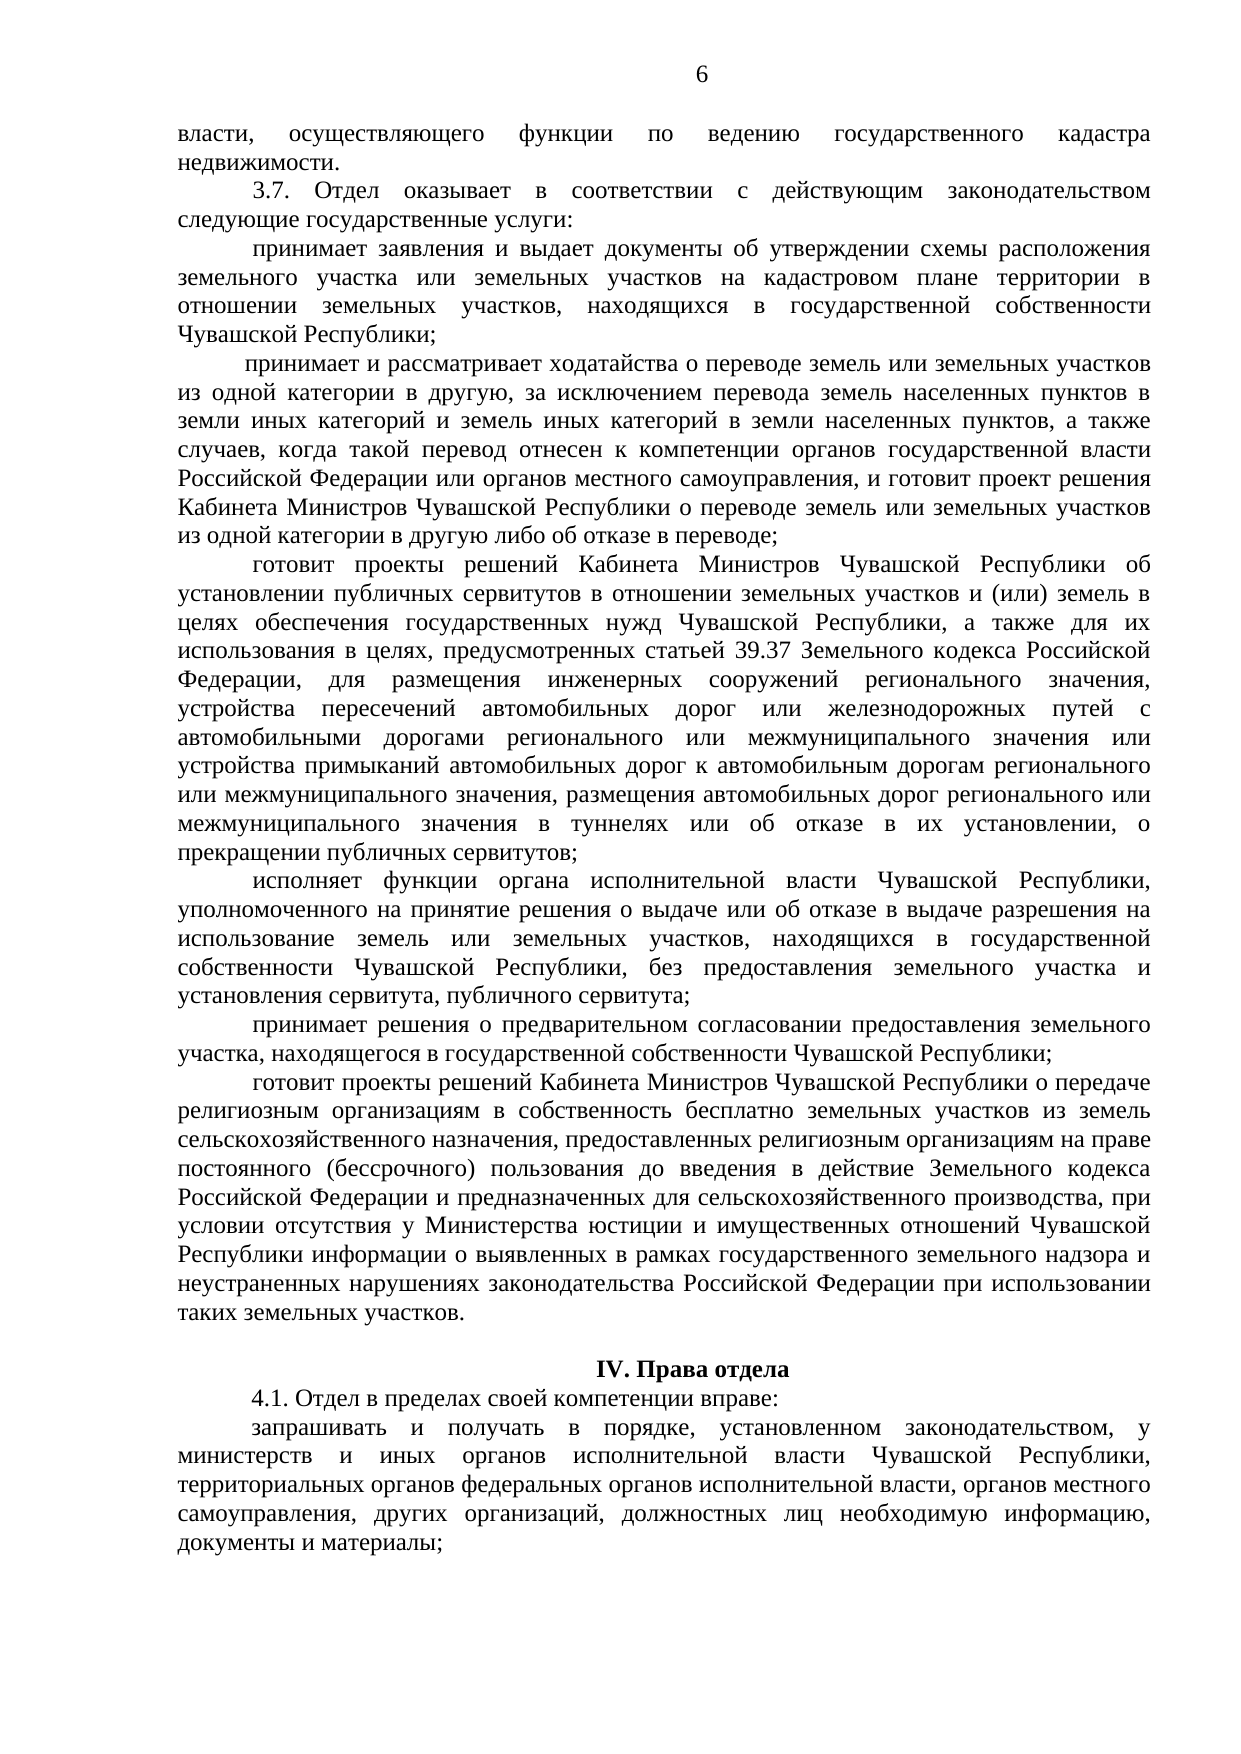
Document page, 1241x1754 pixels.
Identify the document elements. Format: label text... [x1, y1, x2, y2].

text готовит проекты решений Кабинета Министров Чувашской Республики об установлении публичных сервитутов в отношении земельных участков и (или) земель в целях обеспечения государственных нужд Чувашской Республики, а также для их использования в целях, предусмотренных статьей 39.37 Земельного кодекса Российской Федерации, для размещения инженерных сооружений регионального значения, устройства пересечений автомобильных дорог или железнодорожных путей с автомобильными дорогами регионального или межмуниципального значения или устройства примыканий автомобильных дорог к автомобильным дорогам регионального или межмуниципального значения, размещения автомобильных дорог регионального или межмуниципального значения в туннелях или об отказе в их установлении, о прекращении публичных сервитутов; [177, 549, 1152, 866]
text исполняет функции органа исполнительной власти Чувашской Республики, уполномоченного на принятие решения о выдаче или об отказе в выдаче разрешения на использование земель или земельных участков, находящихся в государственной собственности Чувашской Республики, без предоставления земельного участка и установления сервитута, публичного сервитута; [177, 866, 1152, 1009]
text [177, 118, 1152, 176]
text 4.1. Отдел в пределах своей компетенции вправе: [177, 1383, 1152, 1412]
text запрашивать и получать в порядке, установленном законодательством, у министерств и иных органов исполнительной власти Чувашской Республики, территориальных органов федеральных органов исполнительной власти, органов местного самоуправления, других организаций, должностных лиц необходимую информацию, документы и материалы; [177, 1412, 1152, 1556]
text 3.7. Отдел оказывает в соответствии с действующим законодательством следующие государственные услуги: [177, 176, 1152, 233]
text готовит проекты решений Кабинета Министров Чувашской Республики о передаче религиозным организациям в собственность бесплатно земельных участков из земель сельскохозяйственного назначения, предоставленных религиозным организациям на праве постоянного (бессрочного) пользования до введения в действие Земельного кодекса Российской Федерации и предназначенных для сельскохозяйственного производства, при условии отсутствия у Министерства юстиции и имущественных отношений Чувашской Республики информации о выявленных в рамках государственного земельного надзора и неустраненных нарушениях законодательства Российской Федерации при использовании таких земельных участков. [177, 1067, 1152, 1326]
text IV. Права отдела [177, 1354, 1152, 1383]
text принимает решения о предварительном согласовании предоставления земельного участка, находящегося в государственной собственности Чувашской Республики; [177, 1009, 1152, 1067]
text принимает и рассматривает ходатайства о переводе земель или земельных участков из одной категории в другую, за исключением перевода земель населенных пунктов в земли иных категорий и земель иных категорий в земли населенных пунктов, а также случаев, когда такой перевод отнесен к компетенции органов государственной власти Российской Федерации или органов местного самоуправления, и готовит проект решения Кабинета Министров Чувашской Республики о переводе земель или земельных участков из одной категории в другую либо об отказе в переводе; [177, 348, 1152, 549]
text принимает заявления и выдает документы об утверждении схемы расположения земельного участка или земельных участков на кадастровом плане территории в отношении земельных участков, находящихся в государственной собственности Чувашской Республики; [177, 233, 1152, 348]
